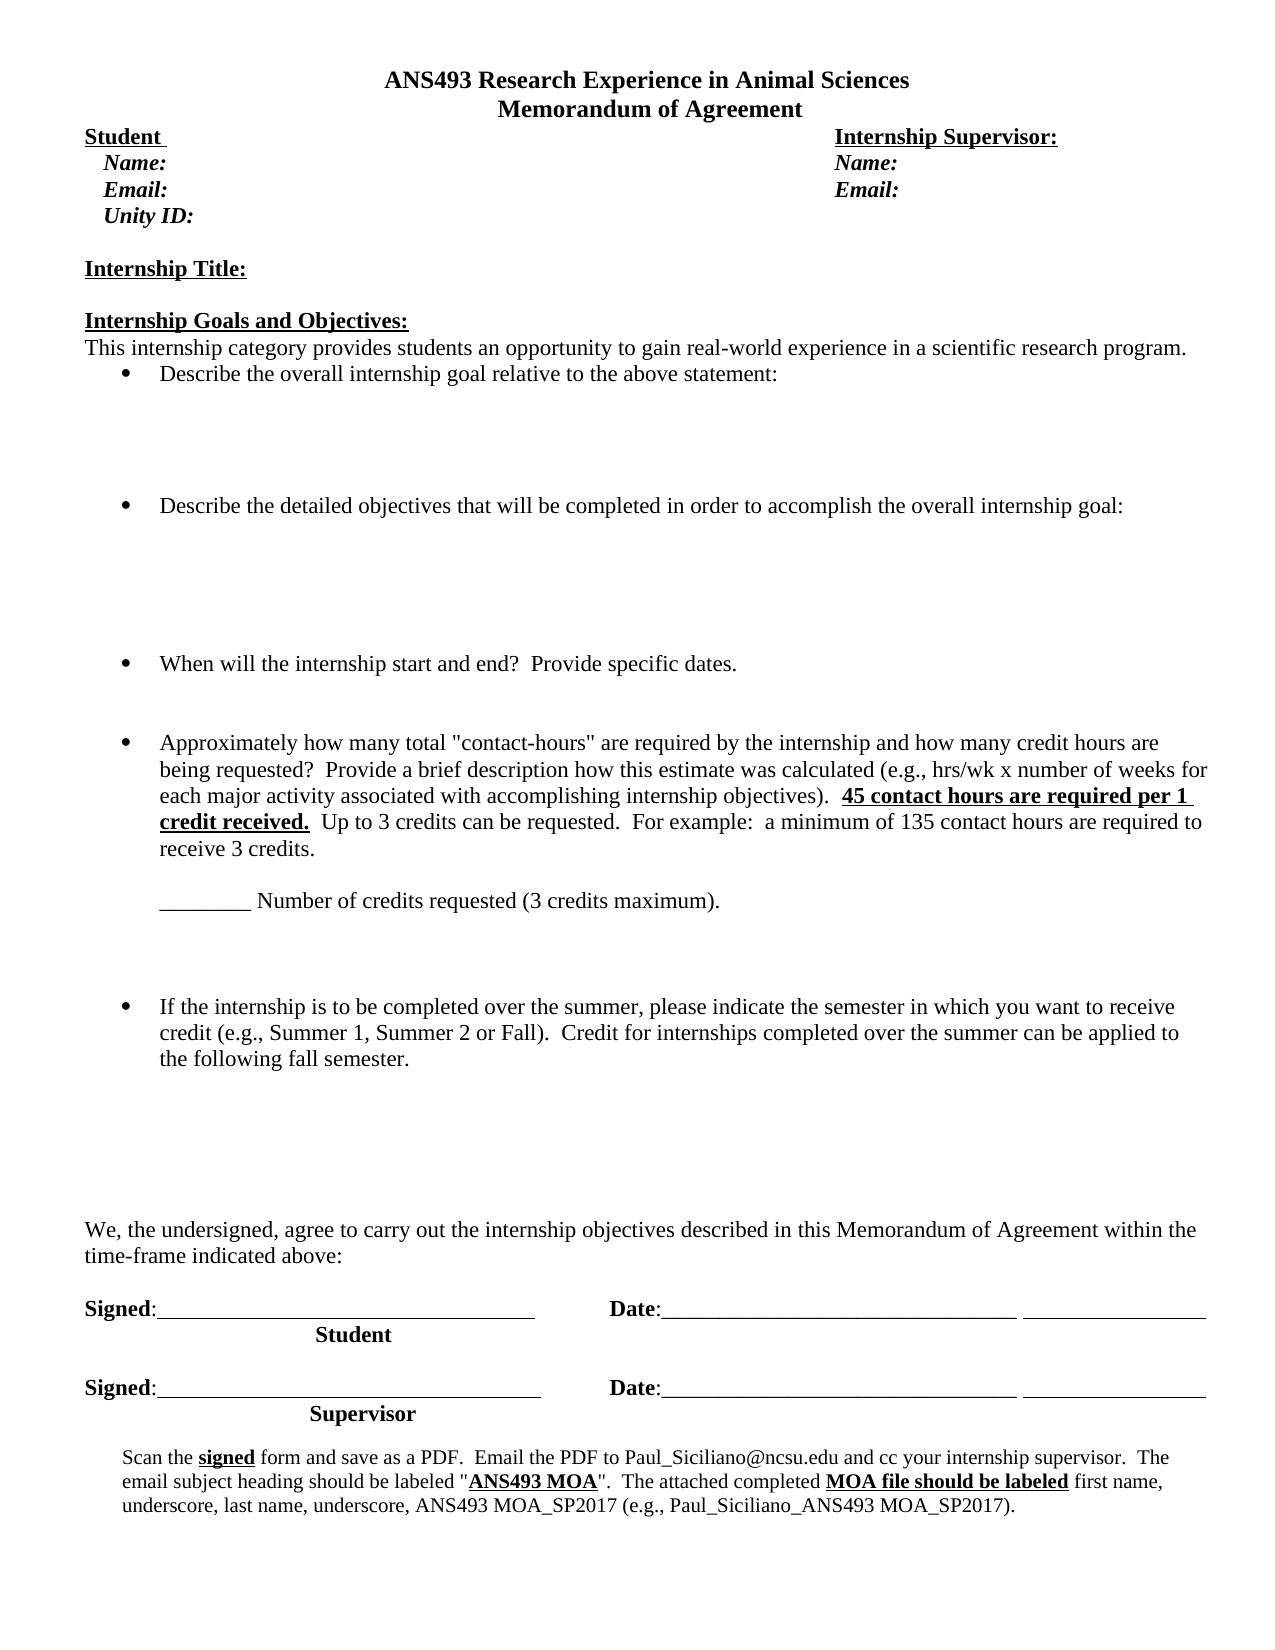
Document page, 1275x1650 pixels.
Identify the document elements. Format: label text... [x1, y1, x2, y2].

text Memorandum of Agreement [84, 94, 1209, 123]
text Student [84, 1321, 1209, 1347]
text Signed: Date:_______________________________ [84, 1295, 1209, 1321]
text Unity ID: [103, 202, 1209, 228]
text Email: Email: [103, 176, 1209, 202]
text Supervisor [84, 1400, 1209, 1426]
text ANS493 Research Experience in Animal Sciences [84, 66, 1209, 94]
text Name: Name: [103, 149, 1209, 176]
text Signed: Date:_______________________________ [84, 1374, 1209, 1400]
list Approximately how many total "contact-hours" are required by the internship and how many credit hours are being requested? Provide a brief description how this estimate was calculated (e.g., hrs/wk x number of weeks for each major activity associated with accomplishing internship objectives). 45 contact hours are required per 1 credit received. Up to 3 credits can be requested. For example: a minimum of 135 contact hours are required to receive 3 credits. [122, 729, 1209, 861]
text Internship Goals and Objectives: [84, 308, 1209, 334]
list Describe the overall internship goal relative to the above statement: [122, 360, 1209, 387]
text Student Internship Supervisor: [84, 123, 1209, 149]
text Internship Title: [84, 255, 1209, 281]
list If the internship is to be completed over the summer, please indicate the semester in which you want to receive credit (e.g., Summer 1, Summer 2 or Fall). Credit for internships completed over the summer can be applied to the following fall semester. [122, 993, 1209, 1072]
text This internship category provides students an opportunity to gain real-world experience in a scientific research program. [84, 334, 1209, 360]
text ________ Number of credits requested (3 credits maximum). [84, 887, 1209, 914]
text We, the undersigned, agree to carry out the internship objectives described in this Memorandum of Agreement within the time-frame indicated above: [84, 1216, 1209, 1268]
list When will the internship start and end? Provide specific dates. [122, 650, 1209, 677]
list Describe the detailed objectives that will be completed in order to accomplish the overall internship goal: [122, 492, 1209, 518]
